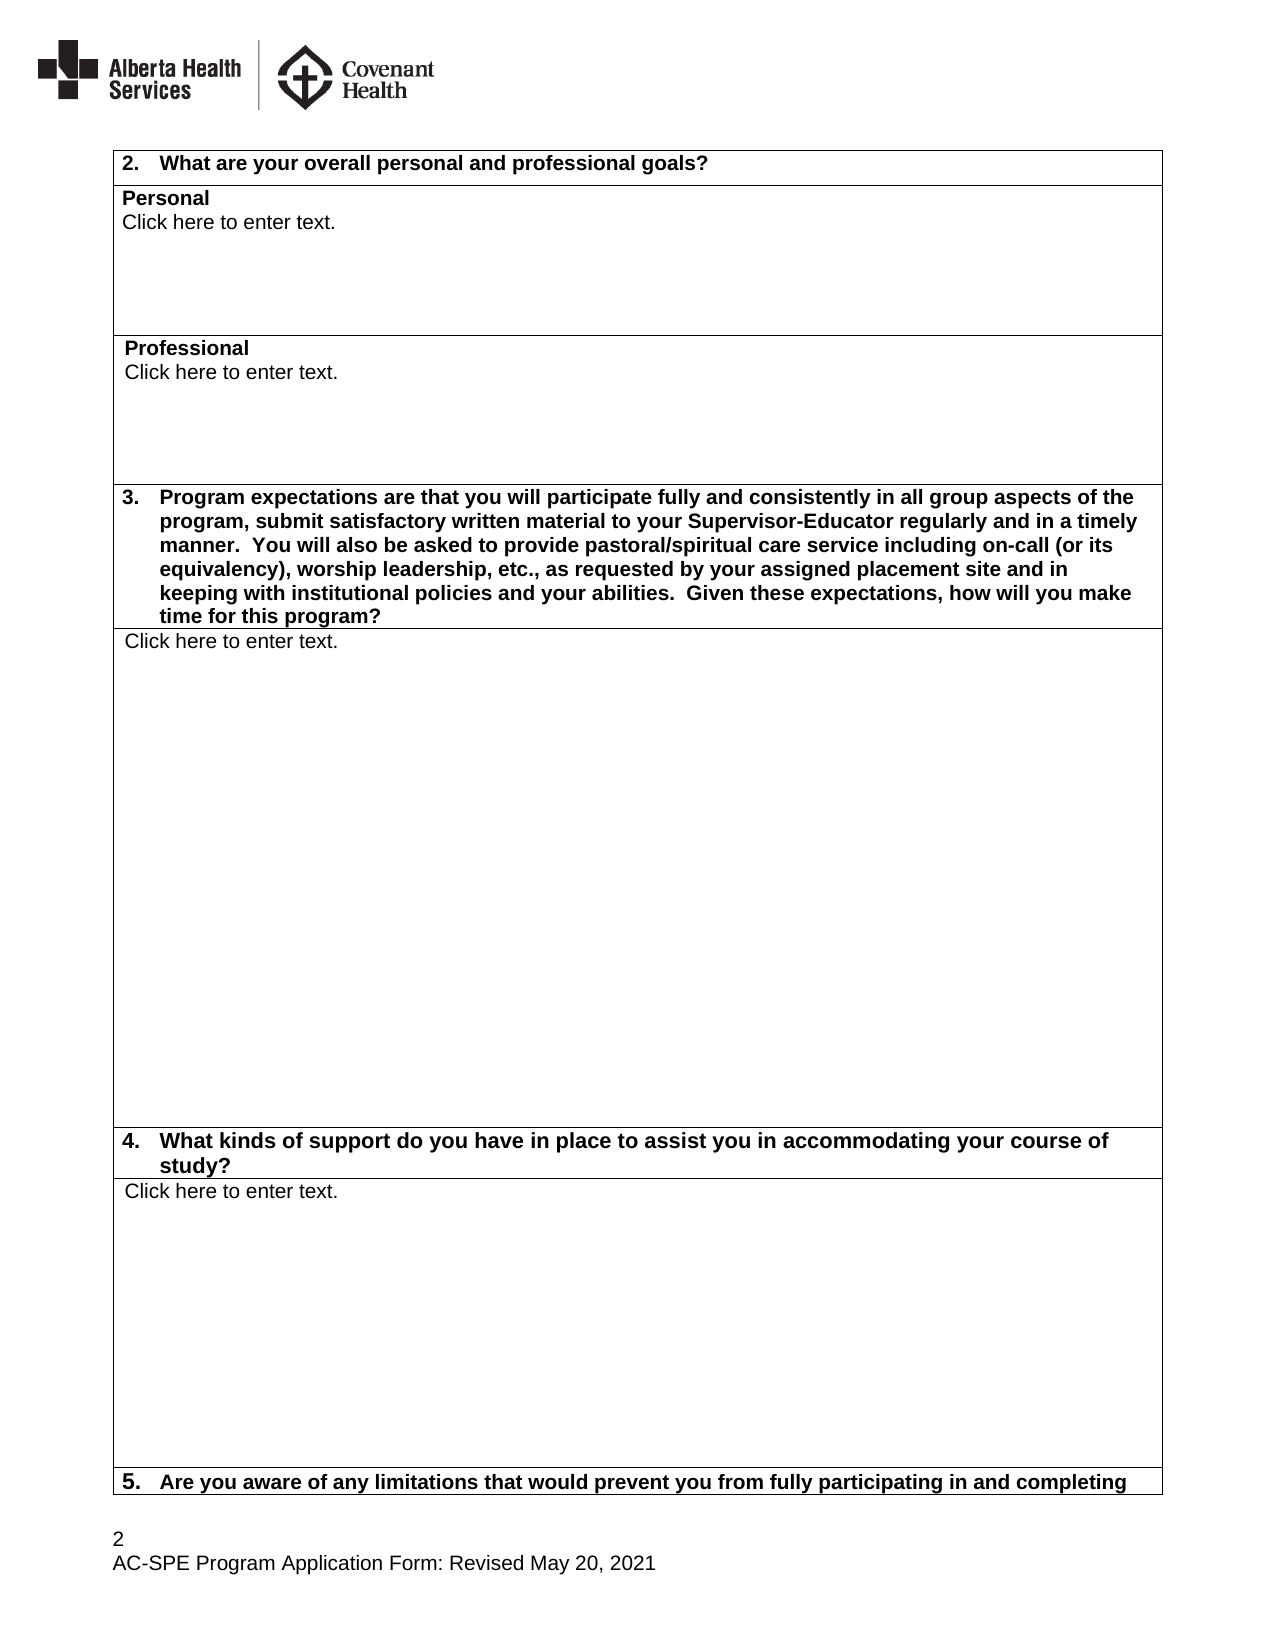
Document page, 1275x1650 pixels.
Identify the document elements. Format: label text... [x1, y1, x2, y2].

table_cell What are your overall personal and professional goals? [114, 151, 1162, 184]
table_cell What kinds of support do you have in place to assist you in accommodating your course of study? [114, 1128, 1162, 1178]
table_cell [114, 1179, 1162, 1467]
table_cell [114, 1468, 1162, 1494]
table_cell Personal [114, 186, 1162, 334]
table_cell Program expectations are that you will participate fully and consistently in all group aspects of the program, submit satisfactory written material to your Supervisor-Educator regularly and in a timely manner. You will also be asked to provide pastoral/spiritual care service including on-call (or its equivalency), worship leadership, etc., as requested by your assigned placement site and in keeping with institutional policies and your abilities. Given these expectations, how will you make time for this program? [114, 485, 1162, 628]
table_cell Professional [114, 336, 1162, 483]
picture [38, 40, 434, 110]
table_cell [114, 629, 1162, 1127]
